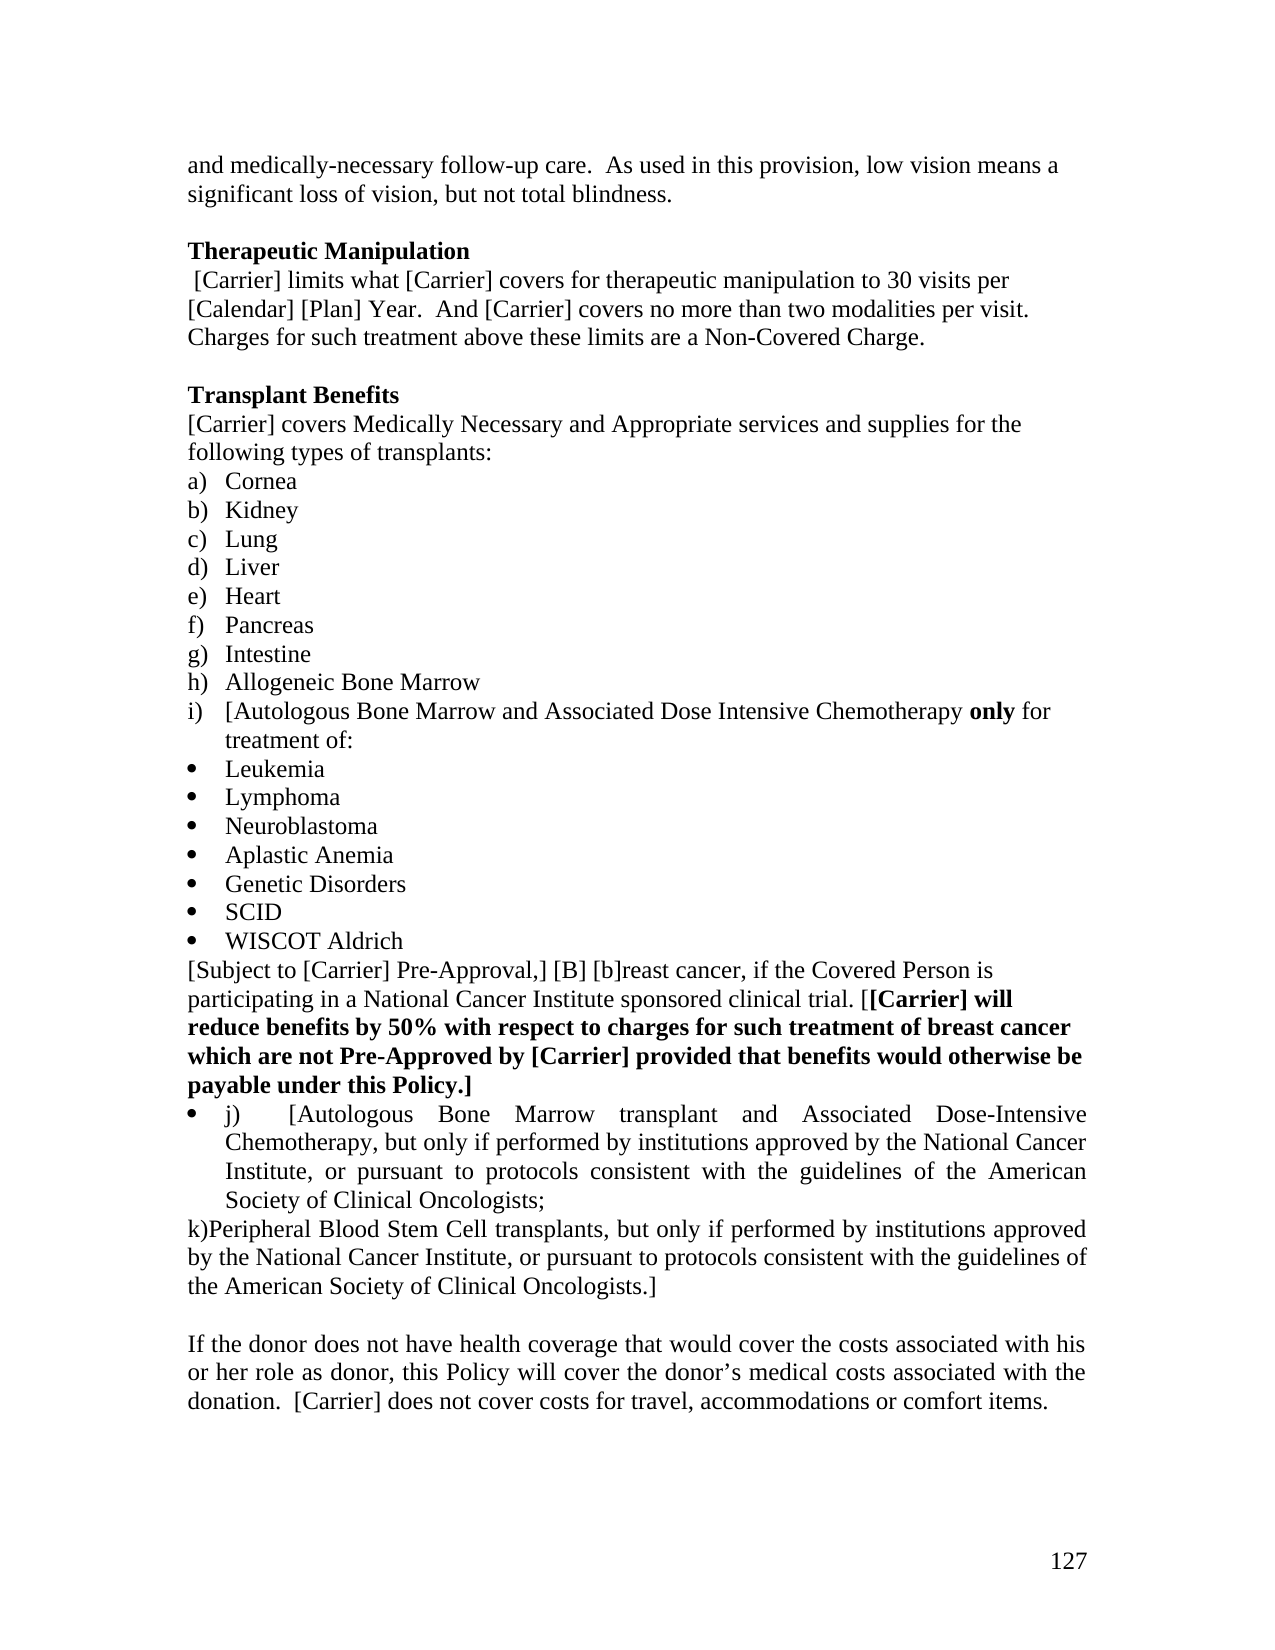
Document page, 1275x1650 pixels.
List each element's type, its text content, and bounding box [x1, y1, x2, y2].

list j) [Autologous Bone Marrow transplant and Associated Dose-Intensive Chemotherapy, but only if performed by institutions approved by the National Cancer Institute, or pursuant to protocols consistent with the guidelines of the American Society of Clinical Oncologists; [187, 1099, 1087, 1214]
list Lung [187, 524, 1087, 552]
list Kidney [187, 495, 1087, 524]
list Neuroblastoma [187, 811, 1087, 840]
list Leukemia [187, 754, 1087, 782]
list [Autologous Bone Marrow and Associated Dose Intensive Chemotherapy only for treatment of: [187, 696, 1087, 754]
list Intestine [187, 639, 1087, 667]
list WISCOT Aldrich [187, 926, 1087, 955]
list SCID [187, 897, 1087, 926]
text Therapeutic Manipulation [187, 236, 1087, 265]
list Aplastic Anemia [187, 840, 1087, 869]
list Genetic Disorders [187, 869, 1087, 897]
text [187, 150, 1087, 207]
list Liver [187, 552, 1087, 581]
list Lymphoma [187, 782, 1087, 811]
list Cornea [187, 466, 1087, 495]
text If the donor does not have health coverage that would cover the costs associated with his or her role as donor, this Policy will cover the donor’s medical costs associated with the donation. [Carrier] does not cover costs for travel, accommodations or comfort items. [187, 1329, 1087, 1415]
text Transplant Benefits [187, 380, 1087, 409]
list Allogeneic Bone Marrow [187, 667, 1087, 696]
text k)Peripheral Blood Stem Cell transplants, but only if performed by institutions approved by the National Cancer Institute, or pursuant to protocols consistent with the guidelines of the American Society of Clinical Oncologists.] [187, 1214, 1087, 1300]
text [Subject to [Carrier] Pre-Approval,] [B] [b]reast cancer, if the Covered Person is participating in a National Cancer Institute sponsored clinical trial. [[Carrier] will reduce benefits by 50% with respect to charges for such treatment of breast cancer which are not Pre-Approved by [Carrier] provided that benefits would otherwise be payable under this Policy.] [187, 955, 1087, 1099]
list Pancreas [187, 610, 1087, 639]
text [Carrier] covers Medically Necessary and Appropriate services and supplies for the following types of transplants: [187, 409, 1087, 466]
text [Carrier] limits what [Carrier] covers for therapeutic manipulation to 30 visits per [Calendar] [Plan] Year. And [Carrier] covers no more than two modalities per visit. Charges for such treatment above these limits are a Non-Covered Charge. [187, 265, 1087, 351]
list Heart [187, 581, 1087, 610]
